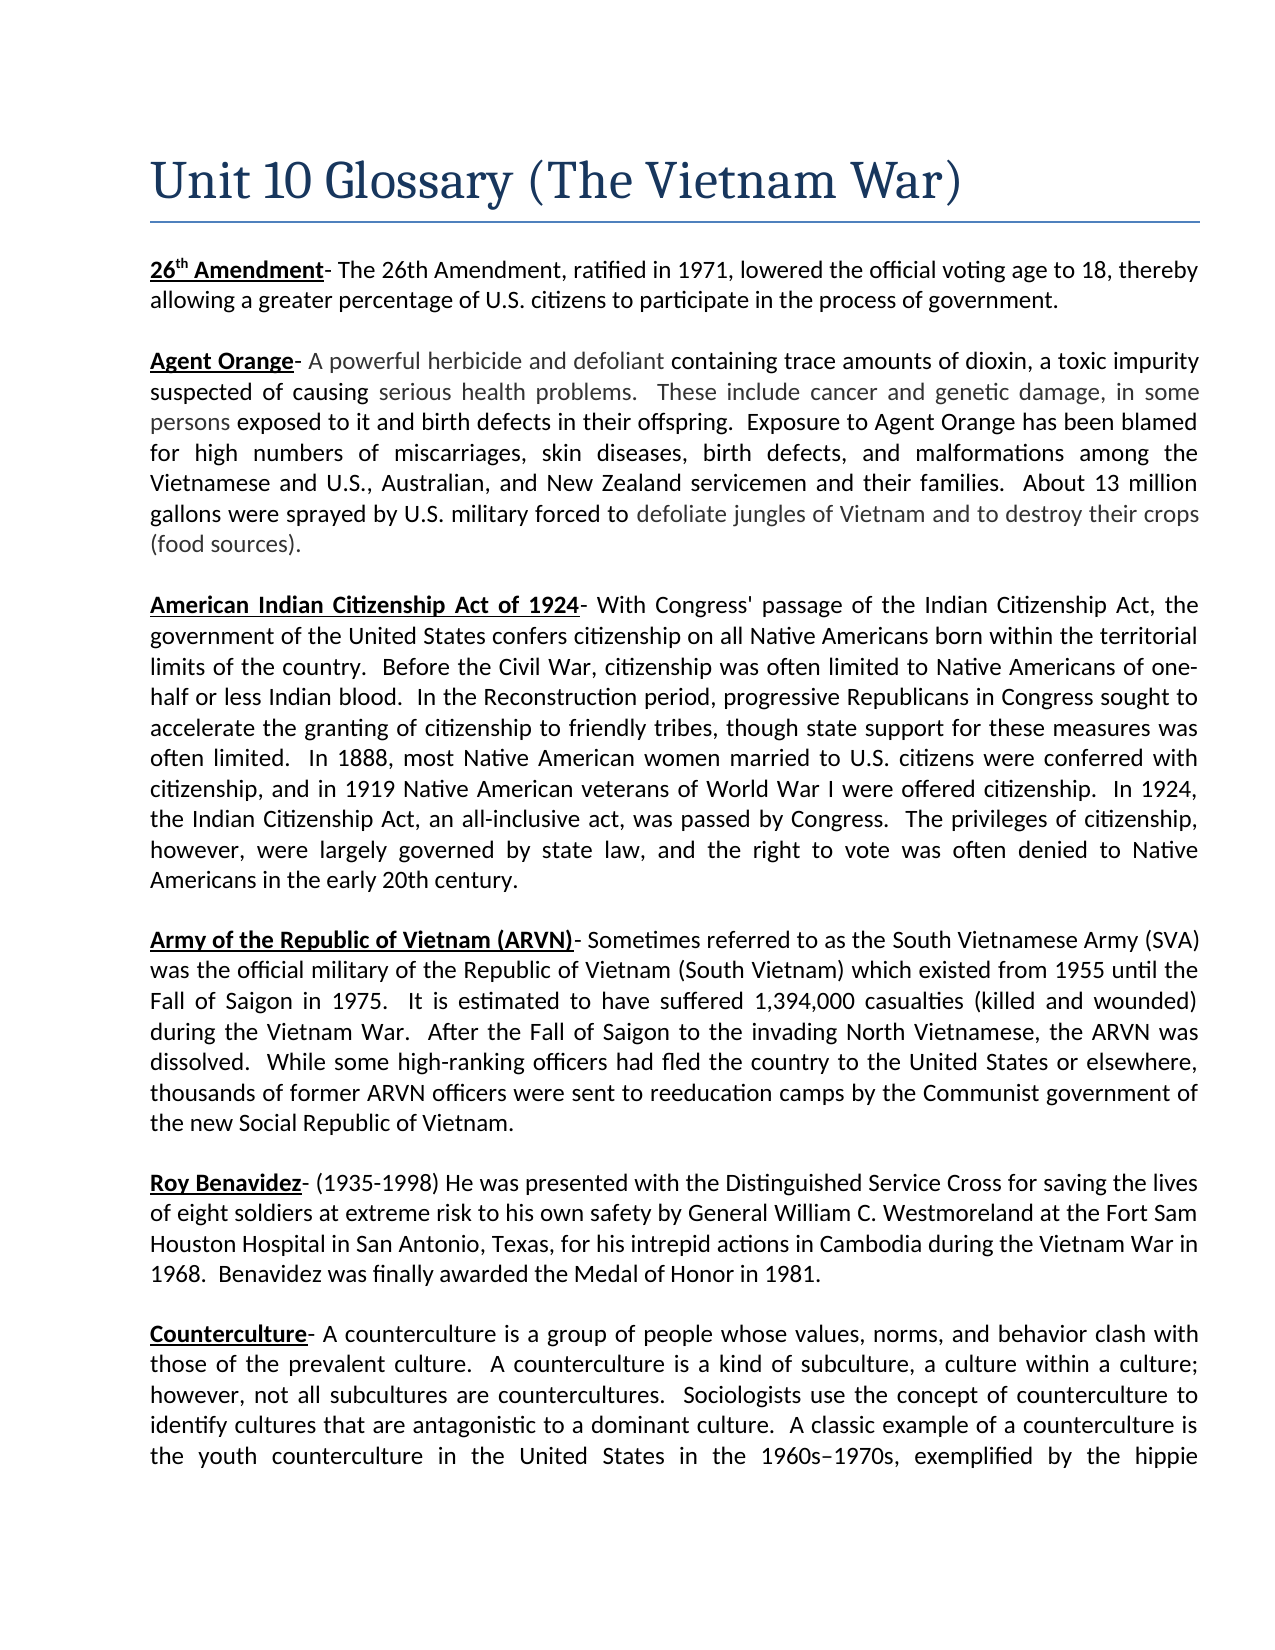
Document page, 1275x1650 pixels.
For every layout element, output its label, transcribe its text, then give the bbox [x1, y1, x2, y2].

text Roy Benavidez- (1935-1998) He was presented with the Distinguished Service Cross for saving the lives of eight soldiers at extreme risk to his own safety by General William C. Westmoreland at the Fort Sam Houston Hospital in San Antonio, Texas, for his intrepid actions in Cambodia during the Vietnam War in 1968. Benavidez was finally awarded the Medal of Honor in 1981. [150, 1167, 1200, 1289]
text American Indian Citizenship Act of 1924- With Congress' passage of the Indian Citizenship Act, the government of the United States confers citizenship on all Native Americans born within the territorial limits of the country. Before the Civil War, citizenship was often limited to Native Americans of one-half or less Indian blood. In the Reconstruction period, progressive Republicans in Congress sought to accelerate the granting of citizenship to friendly tribes, though state support for these measures was often limited. In 1888, most Native American women married to U.S. citizens were conferred with citizenship, and in 1919 Native American veterans of World War I were offered citizenship. In 1924, the Indian Citizenship Act, an all-inclusive act, was passed by Congress. The privileges of citizenship, however, were largely governed by state law, and the right to vote was often denied to Native Americans in the early 20th century. [150, 590, 1200, 895]
title Unit 10 Glossary (The Vietnam War) [150, 150, 1200, 221]
text Army of the Republic of Vietnam (ARVN)- Sometimes referred to as the South Vietnamese Army (SVA) was the official military of the Republic of Vietnam (South Vietnam) which existed from 1955 until the Fall of Saigon in 1975. It is estimated to have suffered 1,394,000 casualties (killed and wounded) during the Vietnam War. After the Fall of Saigon to the invading North Vietnamese, the ARVN was dissolved. While some high-ranking officers had fled the country to the United States or elsewhere, thousands of former ARVN officers were sent to reeducation camps by the Communist government of the new Social Republic of Vietnam. [150, 924, 1200, 1138]
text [150, 1318, 1200, 1471]
text Agent Orange- A powerful herbicide and defoliant containing trace amounts of dioxin, a toxic impurity suspected of causing serious health problems. These include cancer and genetic damage, in some persons exposed to it and birth defects in their offspring. Exposure to Agent Orange has been blamed for high numbers of miscarriages, skin diseases, birth defects, and malformations among the Vietnamese and U.S., Australian, and New Zealand servicemen and their families. About 13 million gallons were sprayed by U.S. military forced to defoliate jungles of Vietnam and to destroy their crops (food sources). [150, 346, 1200, 559]
text 26th Amendment- The 26th Amendment, ratified in 1971, lowered the official voting age to 18, thereby allowing a greater percentage of U.S. citizens to participate in the process of government. [150, 254, 1200, 315]
